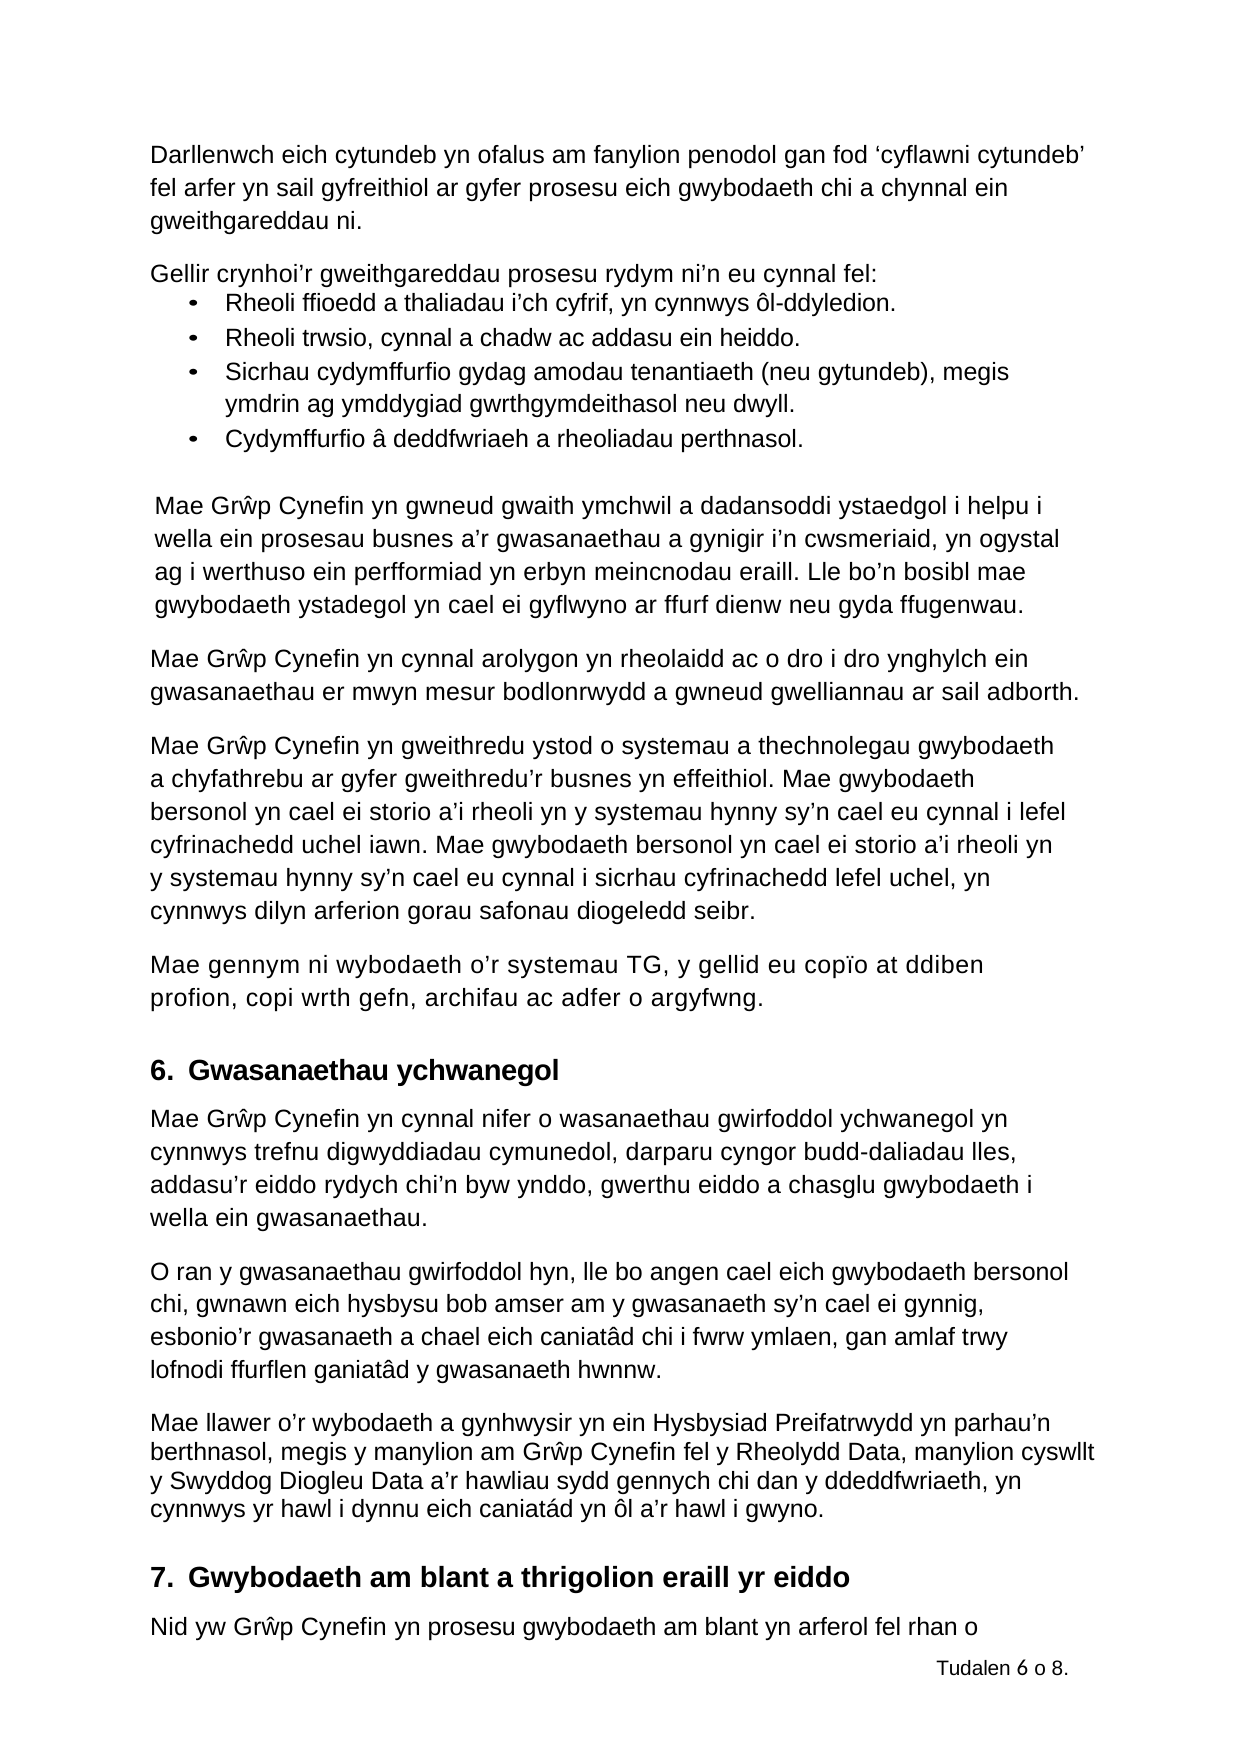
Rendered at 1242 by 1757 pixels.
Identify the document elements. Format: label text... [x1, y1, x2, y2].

text Gellir crynhoi’r gweithgareddau prosesu rydym ni’n eu cynnal fel: [150, 259, 1106, 288]
text Mae Grŵp Cynefin yn cynnal arolygon yn rheolaidd ac o dro i dro ynghylch ein gwasanaethau er mwyn mesur bodlonrwydd a gwneud gwelliannau ar sail adborth. [150, 644, 1083, 706]
text 7. Gwybodaeth am blant a thrigolion eraill yr eiddo [150, 1561, 1106, 1594]
text • Rheoli trwsio, cynnal a chadw ac addasu ein heiddo. [187, 323, 1106, 351]
text • Sicrhau cydymffurfio gydag amodau tenantiaeth (neu gytundeb), megis ymdrin ag ymddygiad gwrthgymdeithasol neu dwyll. [187, 357, 1076, 418]
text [150, 139, 1099, 234]
text • Cydymffurfio â deddfwriaeh a rheoliadau perthnasol. [187, 424, 1106, 452]
text Mae Grŵp Cynefin yn cynnal nifer o wasanaethau gwirfoddol ychwanegol yn cynnwys trefnu digwyddiadau cymunedol, darparu cyngor budd-daliadau lles, addasu’r eiddo rydych chi’n byw ynddo, gwerthu eiddo a chasglu gwybodaeth i wella ein gwasanaethau. [150, 1104, 1072, 1231]
text Mae gennym ni wybodaeth o’r systemau TG, y gellid eu copïo at ddiben profion, copi wrth gefn, archifau ac adfer o argyfwng. [150, 950, 992, 1012]
text Mae Grŵp Cynefin yn gweithredu ystod o systemau a thechnolegau gwybodaeth a chyfathrebu ar gyfer gweithredu’r busnes yn effeithiol. Mae gwybodaeth bersonol yn cael ei storio a’i rheoli yn y systemau hynny sy’n cael eu cynnal i lefel cyfrinachedd uchel iawn. Mae gwybodaeth bersonol yn cael ei storio a’i rheoli yn y systemau hynny sy’n cael eu cynnal i sicrhau cyfrinachedd lefel uchel, yn cynnwys dilyn arferion gorau safonau diogeledd seibr. [150, 731, 1070, 925]
text Mae llawer o’r wybodaeth a gynhwysir yn ein Hysbysiad Preifatrwydd yn parhau’n berthnasol, megis y manylion am Grŵp Cynefin fel y Rheolydd Data, manylion cyswllt y Swyddog Diogleu Data a’r hawliau sydd gennych chi dan y ddeddfwriaeth, yn cynnwys yr hawl i dynnu eich caniatád yn ôl a’r hawl i gwyno. [150, 1408, 1106, 1523]
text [150, 1612, 1094, 1641]
text 6. Gwasanaethau ychwanegol [150, 1053, 1106, 1086]
text O ran y gwasanaethau gwirfoddol hyn, lle bo angen cael eich gwybodaeth bersonol chi, gwnawn eich hysbysu bob amser am y gwasanaeth sy’n cael ei gynnig, esbonio’r gwasanaeth a chael eich caniatâd chi i fwrw ymlaen, gan amlaf trwy lofnodi ffurflen ganiatâd y gwasanaeth hwnnw. [150, 1256, 1081, 1383]
text • Rheoli ffioedd a thaliadau i’ch cyfrif, yn cynnwys ôl-ddyledion. [187, 288, 1106, 317]
text Mae Grŵp Cynefin yn gwneud gwaith ymchwil a dadansoddi ystaedgol i helpu i wella ein prosesau busnes a’r gwasanaethau a gynigir i’n cwsmeriaid, yn ogystal ag i werthuso ein perfformiad yn erbyn meincnodau eraill. Lle bo’n bosibl mae gwybodaeth ystadegol yn cael ei gyflwyno ar ffurf dienw neu gyda ffugenwau. [154, 491, 1069, 619]
